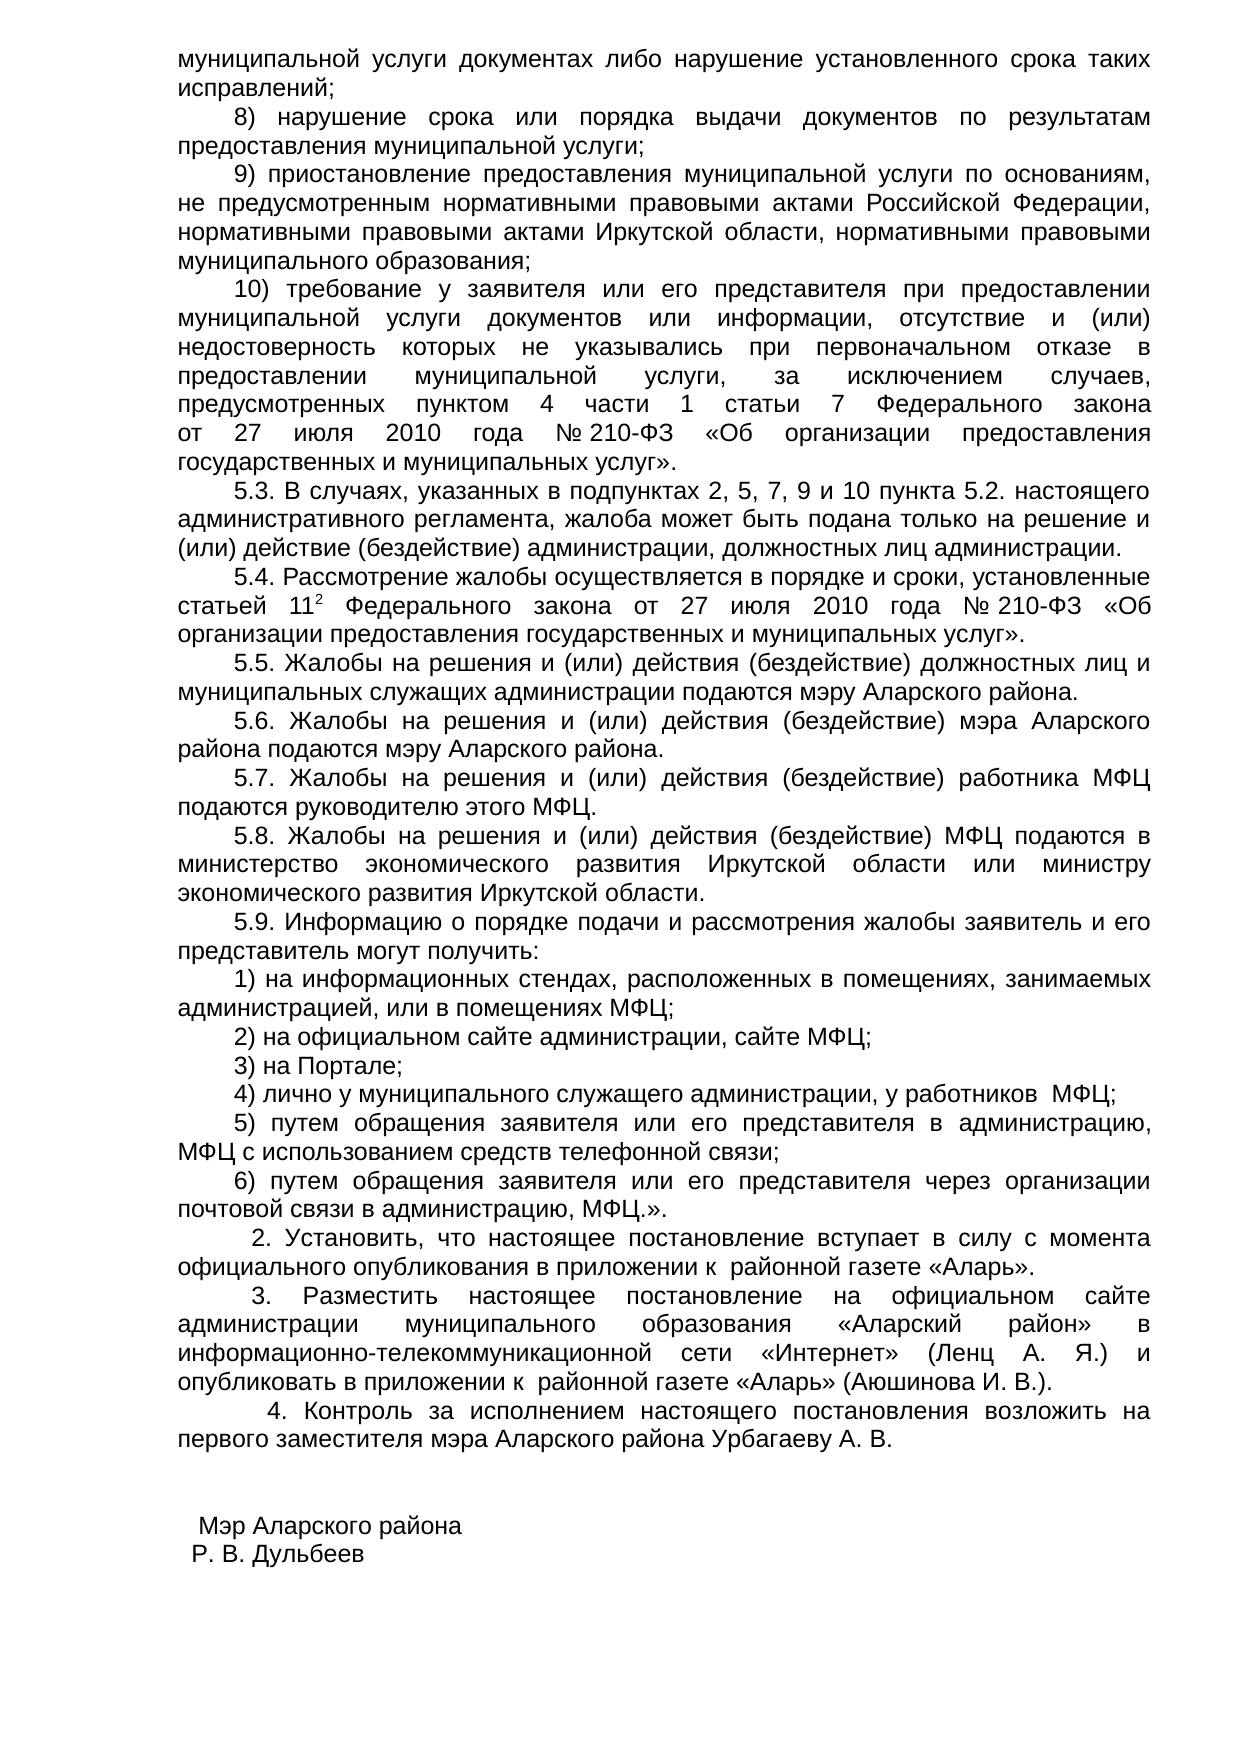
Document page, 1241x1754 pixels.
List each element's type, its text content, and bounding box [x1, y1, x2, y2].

text 3) на Портале; [177, 1051, 1152, 1079]
text 2. Установить, что настоящее постановление вступает в силу с момента официального опубликования в приложении к районной газете «Аларь». [177, 1223, 1152, 1281]
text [177, 44, 1152, 102]
text 5.9. Информацию о порядке подачи и рассмотрения жалобы заявитель и его представитель могут получить: [177, 907, 1152, 964]
text 6) путем обращения заявителя или его представителя через организации почтовой связи в администрацию, МФЦ.». [177, 1166, 1152, 1223]
text Р. В. Дульбеев [177, 1539, 1152, 1568]
text 9) приостановление предоставления муниципальной услуги по основаниям, не предусмотренным нормативными правовыми актами Российской Федерации, нормативными правовыми актами Иркутской области, нормативными правовыми муниципального образования; [177, 159, 1152, 274]
text 2) на официальном сайте администрации, сайте МФЦ; [177, 1022, 1152, 1051]
text 3. Разместить настоящее постановление на официальном сайте администрации муниципального образования «Аларский район» в информационно-телекоммуникационной сети «Интернет» (Ленц А. Я.) и опубликовать в приложении к районной газете «Аларь» (Аюшинова И. В.). [177, 1281, 1152, 1396]
text 5.4. Рассмотрение жалобы осуществляется в порядке и сроки, установленные статьей 112 Федерального закона от 27 июля 2010 года № 210-ФЗ «Об организации предоставления государственных и муниципальных услуг». [177, 562, 1152, 648]
text 5.7. Жалобы на решения и (или) действия (бездействие) работника МФЦ подаются руководителю этого МФЦ. [177, 763, 1152, 821]
text 4) лично у муниципального служащего администрации, у работников МФЦ; [177, 1079, 1152, 1108]
text 4. Контроль за исполнением настоящего постановления возложить на первого заместителя мэра Аларского района Урбагаеву А. В. [177, 1396, 1152, 1453]
text Мэр Аларского района [177, 1511, 1152, 1539]
text 8) нарушение срока или порядка выдачи документов по результатам предоставления муниципальной услуги; [177, 102, 1152, 159]
text 5) путем обращения заявителя или его представителя в администрацию, МФЦ с использованием средств телефонной связи; [177, 1108, 1152, 1166]
text 5.3. В случаях, указанных в подпунктах 2, 5, 7, 9 и 10 пункта 5.2. настоящего административного регламента, жалоба может быть подана только на решение и (или) действие (бездействие) администрации, должностных лиц администрации. [177, 476, 1152, 562]
text 5.6. Жалобы на решения и (или) действия (бездействие) мэра Аларского района подаются мэру Аларского района. [177, 706, 1152, 763]
text 5.8. Жалобы на решения и (или) действия (бездействие) МФЦ подаются в министерство экономического развития Иркутской области или министру экономического развития Иркутской области. [177, 821, 1152, 907]
text 10) требование у заявителя или его представителя при предоставлении муниципальной услуги документов или информации, отсутствие и (или) недостоверность которых не указывались при первоначальном отказе в предоставлении муниципальной услуги, за исключением случаев, предусмотренных пунктом 4 части 1 статьи 7 Федерального закона от 27 июля 2010 года № 210-ФЗ «Об организации предоставления государственных и муниципальных услуг». [177, 274, 1152, 476]
text 1) на информационных стендах, расположенных в помещениях, занимаемых администрацией, или в помещениях МФЦ; [177, 964, 1152, 1022]
text 5.5. Жалобы на решения и (или) действия (бездействие) должностных лиц и муниципальных служащих администрации подаются мэру Аларского района. [177, 648, 1152, 706]
